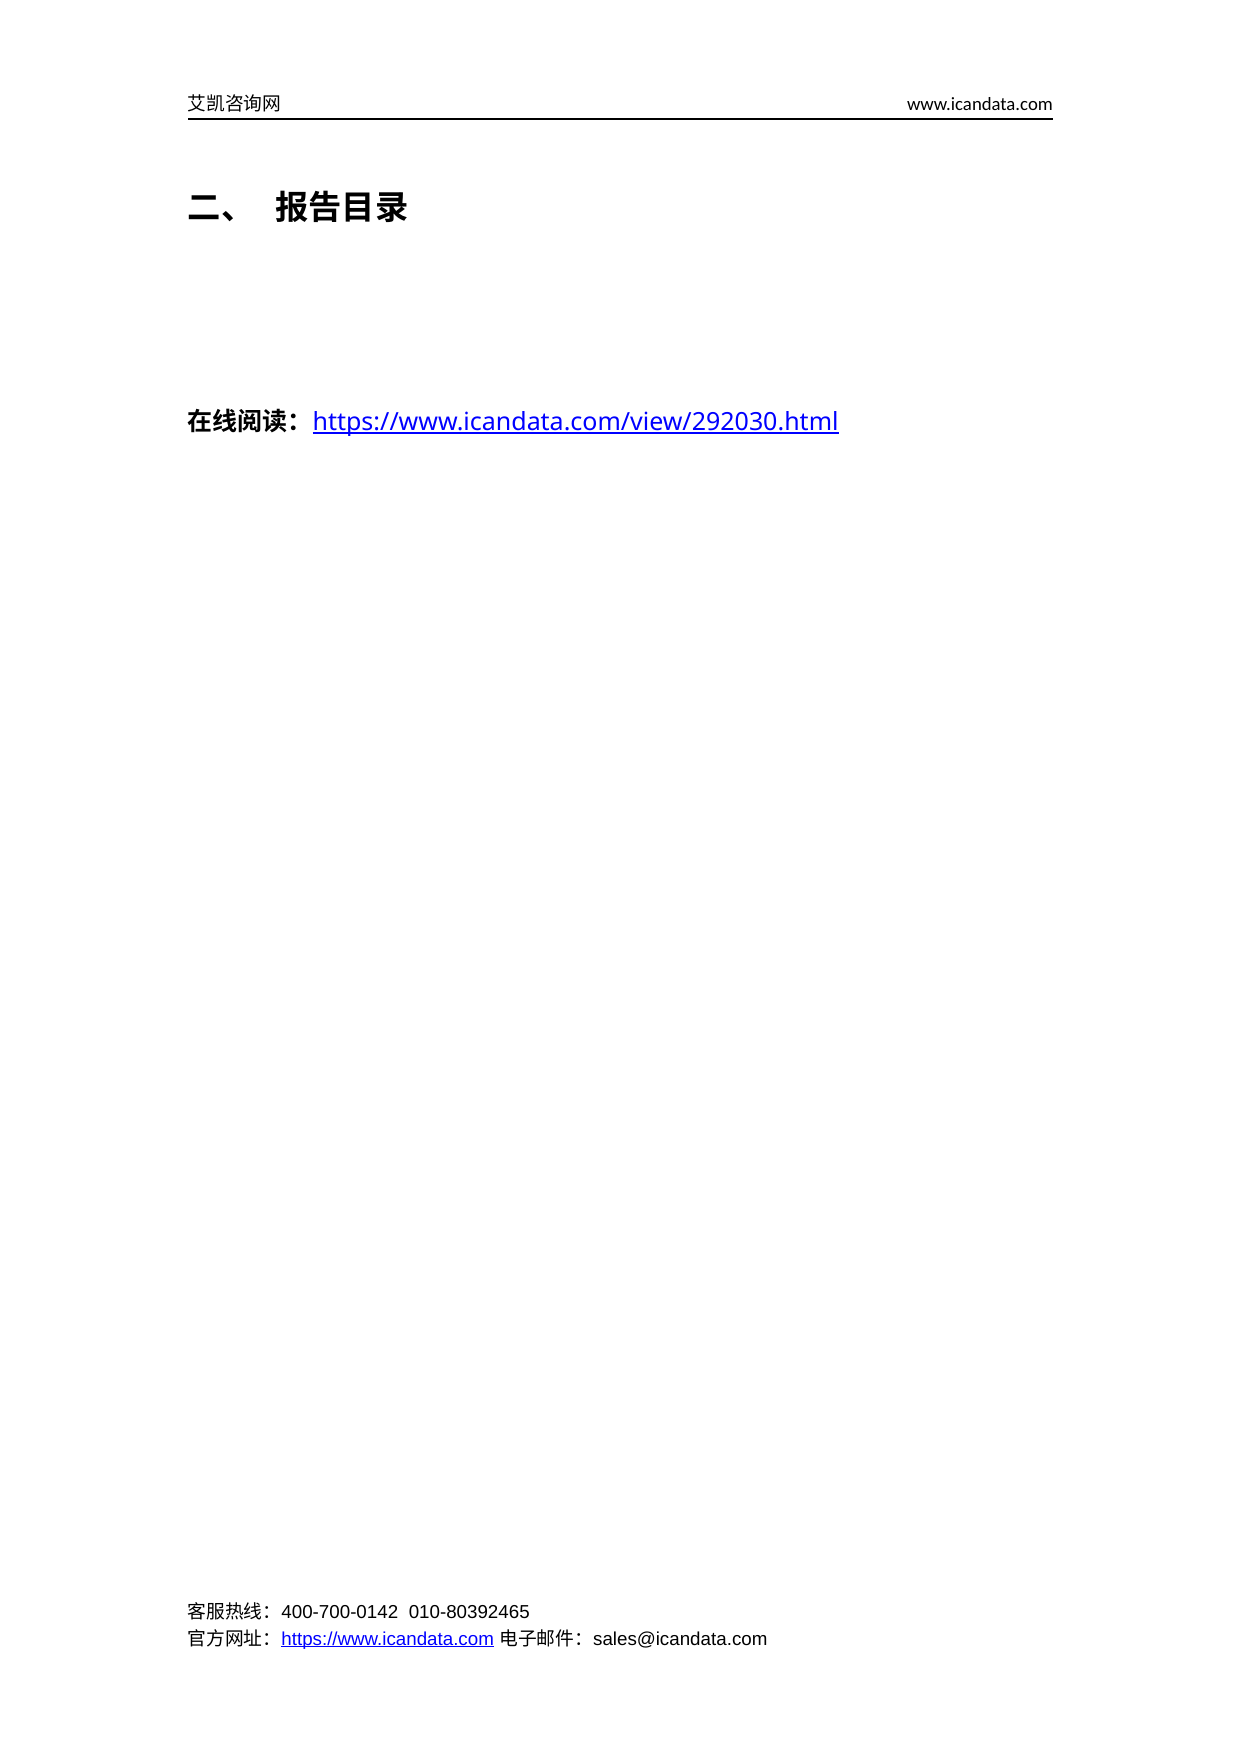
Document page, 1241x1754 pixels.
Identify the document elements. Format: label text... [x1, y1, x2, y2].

text 在线阅读：https://www.icandata.com/view/292030.html [187, 387, 1053, 452]
subtitle 报告目录 [187, 172, 1053, 237]
